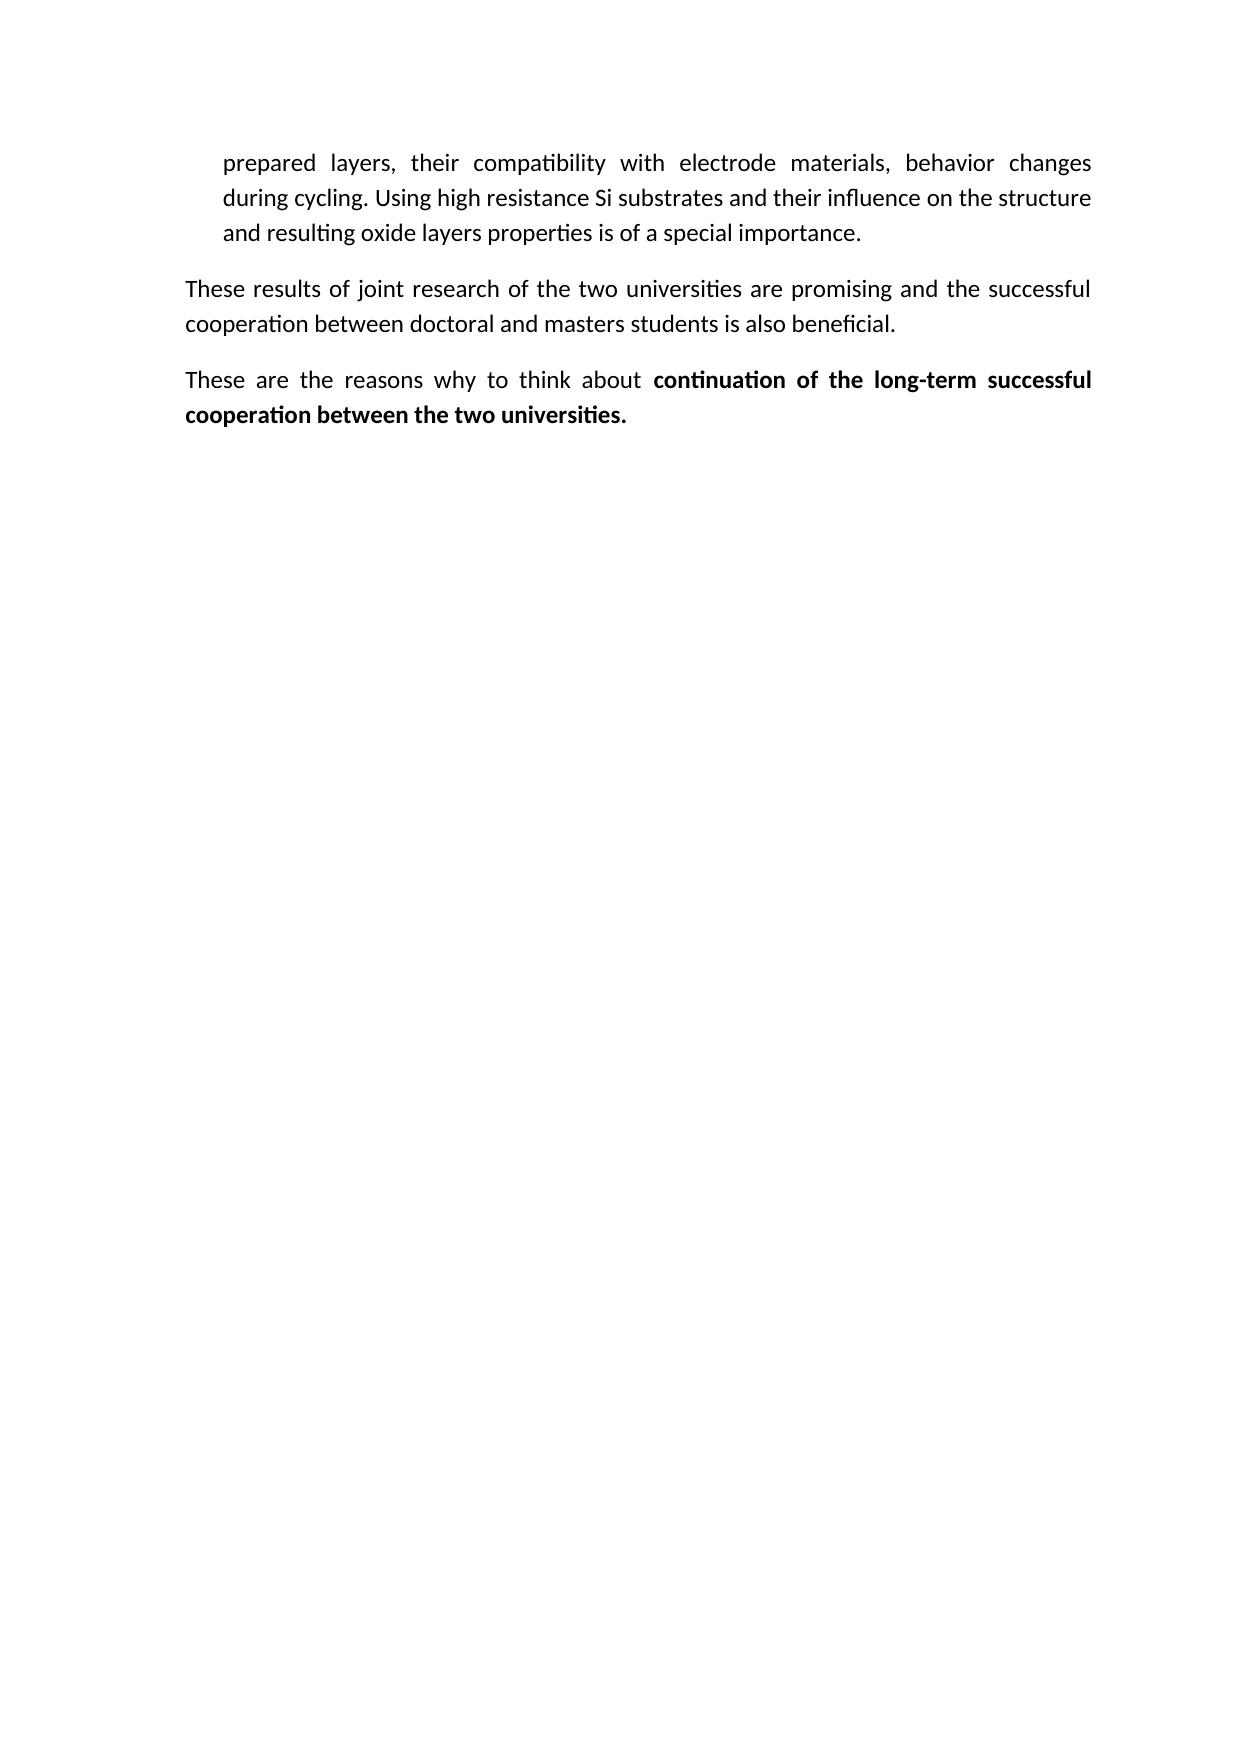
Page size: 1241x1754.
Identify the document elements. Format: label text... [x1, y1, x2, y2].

text These results of joint research of the two universities are promising and the successful cooperation between doctoral and masters students is also beneficial. [185, 273, 1093, 339]
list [185, 148, 1093, 248]
text These are the reasons why to think about continuation of the long-term successful cooperation between the two universities. [185, 364, 1093, 430]
